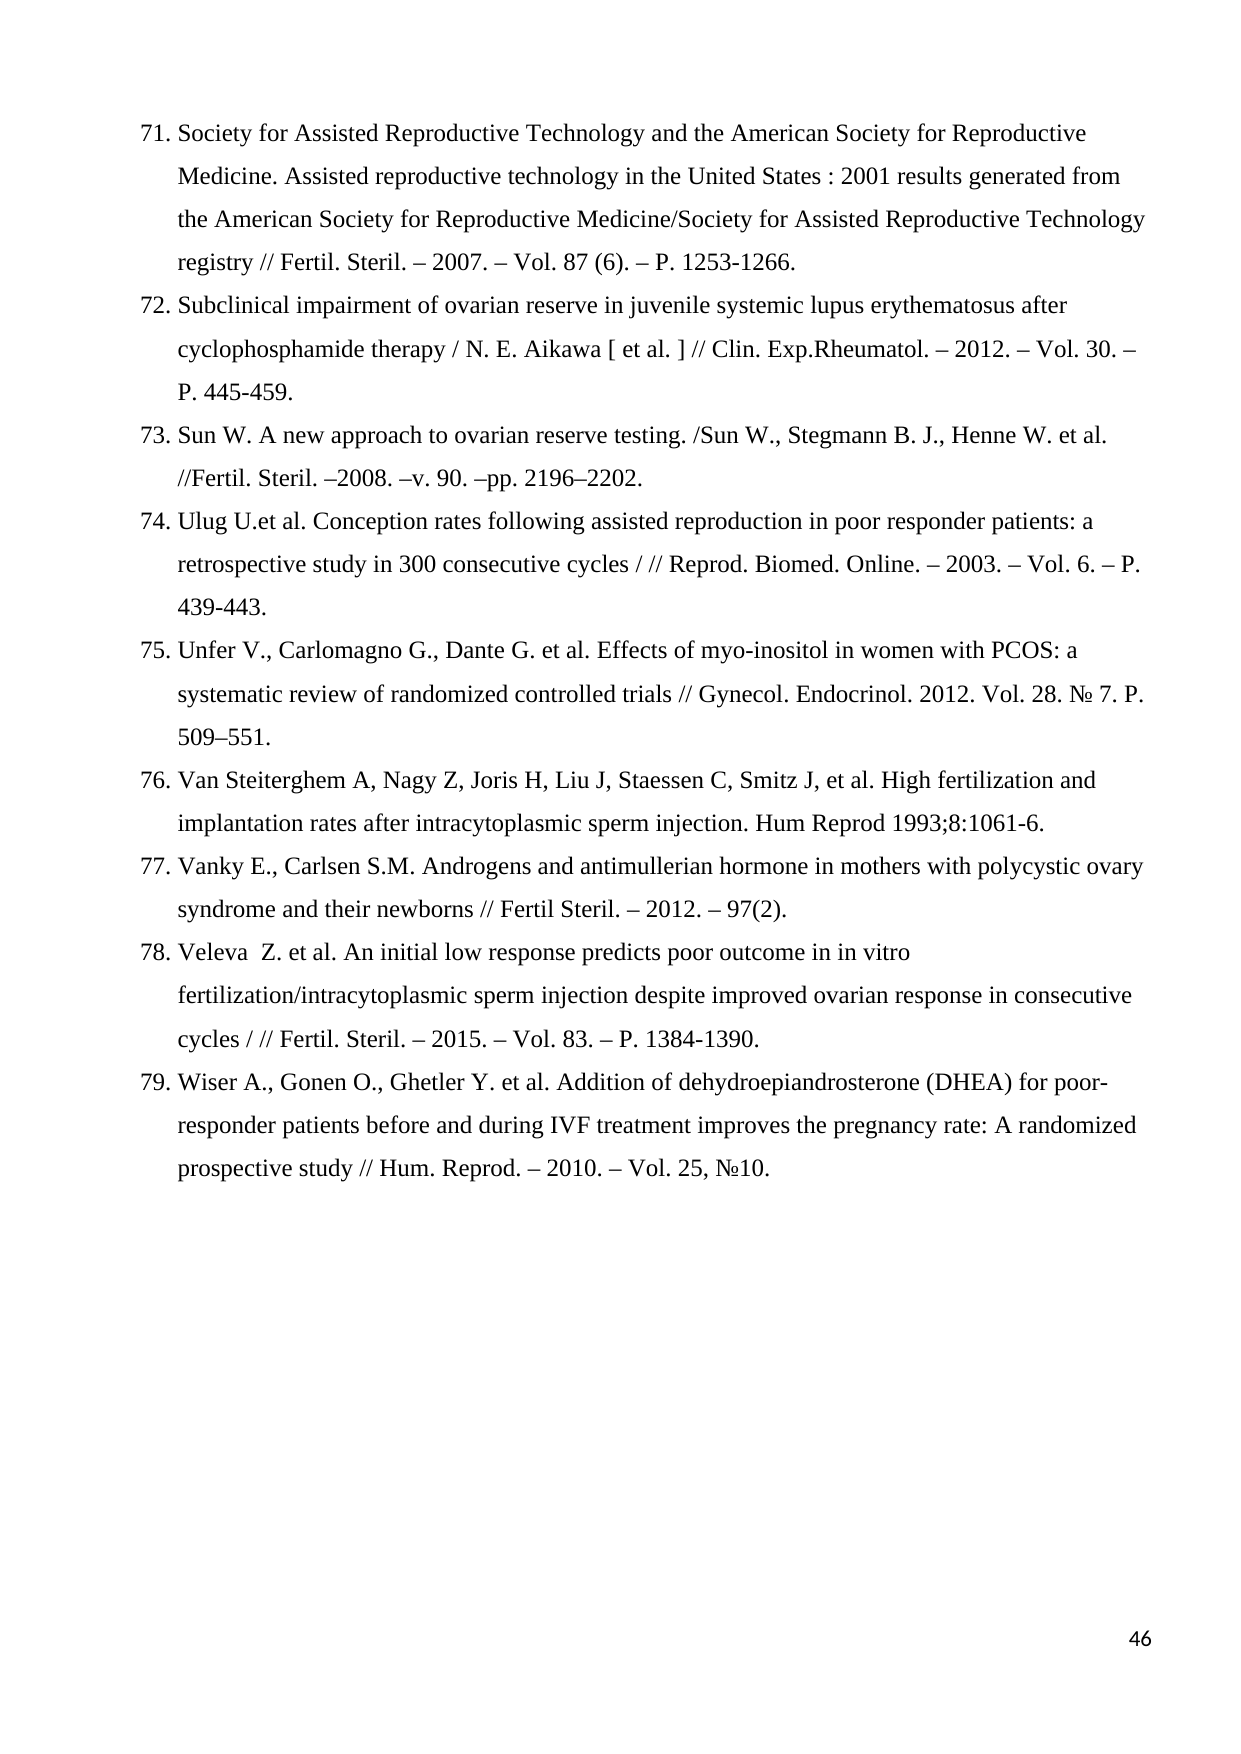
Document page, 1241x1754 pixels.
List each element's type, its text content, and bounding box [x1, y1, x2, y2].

list Van Steiterghem A, Nagy Z, Joris H, Liu J, Staessen C, Smitz J, et al. High fertilization and implantation rates after intracytoplasmic sperm injection. Hum Reprod 1993;8:1061-6. [140, 765, 1152, 837]
list Ulug U.et al. Conception rates following assisted reproduction in poor responder patients: a retrospective study in 300 consecutive cycles / // Reprod. Biomed. Online. – 2003. – Vol. 6. – P. 439-443. [140, 506, 1152, 621]
list Sun W. A new approach to ovarian reserve testing. /Sun W., Stegmann B. J., Henne W. et al. //Fertil. Steril. –2008. –v. 90. –pp. 2196–2202. [140, 420, 1152, 492]
list Subclinical impairment of ovarian reserve in juvenile systemic lupus erythematosus after cyclophosphamide therapy / N. E. Aikawa [ et al. ] // Clin. Exp.Rheumatol. – 2012. – Vol. 30. – P. 445-459. [140, 291, 1152, 406]
list Unfer V., Carlomagno G., Dante G. et al. Effects of myo-inositol in women with PCOS: a systematic review of randomized controlled trials // Gynecol. Endocrinol. 2012. Vol. 28. № 7. P. 509–551. [140, 636, 1152, 751]
list Veleva Z. et al. An initial low response predicts poor outcome in in vitro fertilization/intracytoplasmic sperm injection despite improved ovarian response in consecutive cycles / // Fertil. Steril. – 2015. – Vol. 83. – P. 1384-1390. [140, 937, 1152, 1052]
list Society for Assisted Reproductive Technology and the American Society for Reproductive Medicine. Assisted reproductive technology in the United States : 2001 results generated from the American Society for Reproductive Medicine/Society for Assisted Reproductive Technology registry // Fertil. Steril. – 2007. – Vol. 87 (6). – P. 1253-1266. [140, 118, 1152, 276]
list Wiser A., Gonen O., Ghetler Y. et al. Addition of dehydroepiandrosterone (DHEA) for poor-responder patients before and during IVF treatment improves the pregnancy rate: A randomized prospective study // Hum. Reprod. – 2010. – Vol. 25, №10. [140, 1067, 1152, 1182]
list Vanky E., Carlsen S.M. Androgens and antimullerian hormone in mothers with polycystic ovary syndrome and their newborns // Fertil Steril. – 2012. – 97(2). [140, 851, 1152, 923]
